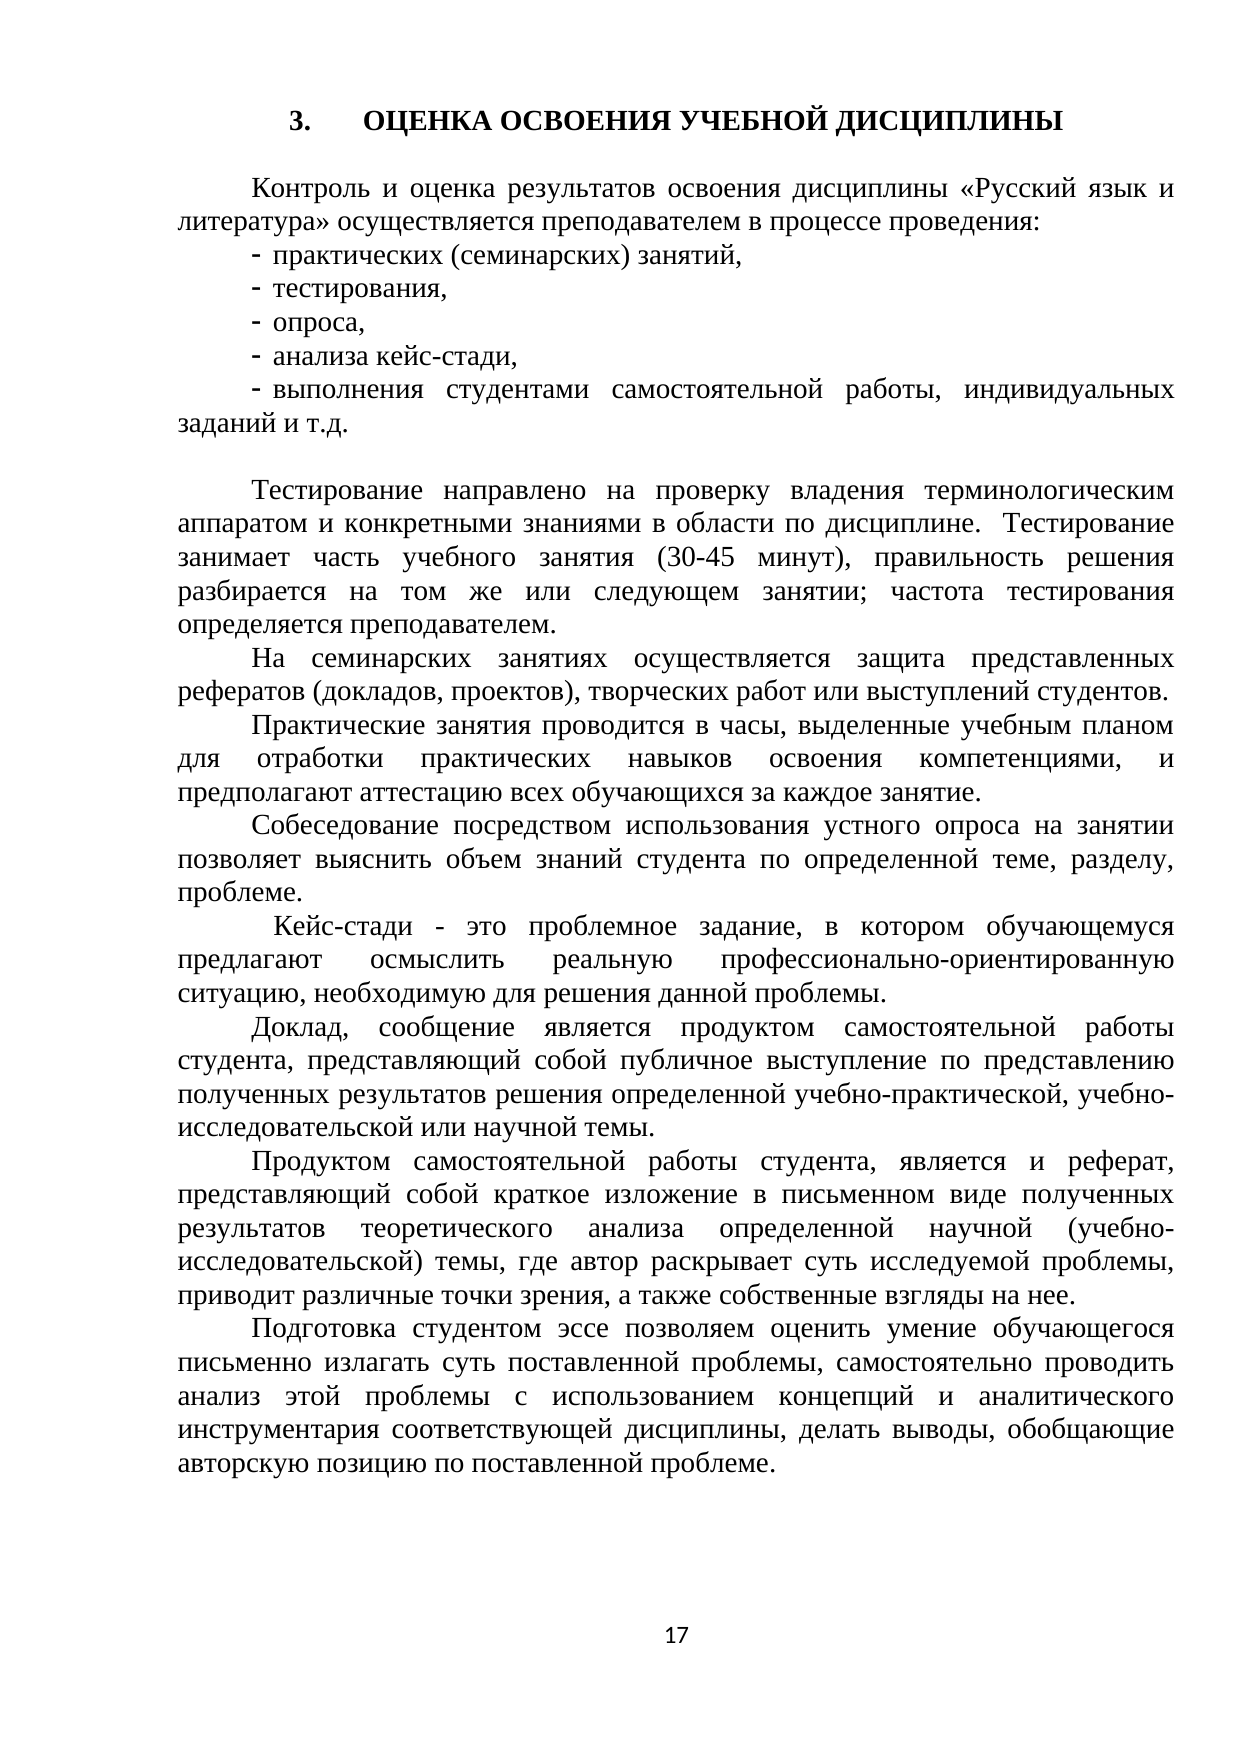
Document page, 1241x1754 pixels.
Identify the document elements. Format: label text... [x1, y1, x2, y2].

subtitle оценка освоения учебной дисциплины [177, 103, 1175, 136]
text Подготовка студентом эссе позволяем оценить умение обучающегося письменно излагать суть поставленной проблемы, самостоятельно проводить анализ этой проблемы с использованием концепций и аналитического инструментария соответствующей дисциплины, делать выводы, обобщающие авторскую позицию по поставленной проблеме. [177, 1311, 1175, 1478]
subtitle опроса, [177, 304, 1175, 338]
text Доклад, сообщение является продуктом самостоятельной работы студента, представляющий собой публичное выступление по представлению полученных результатов решения определенной учебно-практической, учебно-исследовательской или научной темы. [177, 1009, 1175, 1143]
subtitle анализа кейс-стади, [177, 338, 1175, 371]
text Практические занятия проводится в часы, выделенные учебным планом для отработки практических навыков освоения компетенциями, и предполагают аттестацию всех обучающихся за каждое занятие. [177, 707, 1175, 807]
text На семинарских занятиях осуществляется защита представленных рефератов (докладов, проектов), творческих работ или выступлений студентов. [177, 640, 1175, 707]
subtitle практических (семинарских) занятий, [177, 237, 1175, 270]
subtitle Контроль и оценка результатов освоения дисциплины «Русский язык и литература» осуществляется преподавателем в процессе проведения: [177, 170, 1175, 237]
subtitle тестирования, [177, 270, 1175, 304]
text Тестирование направлено на проверку владения терминологическим аппаратом и конкретными знаниями в области по дисциплине. Тестирование занимает часть учебного занятия (30-45 минут), правильность решения разбирается на том же или следующем занятии; частота тестирования определяется преподавателем. [177, 472, 1175, 640]
subtitle выполнения студентами самостоятельной работы, индивидуальных заданий и т.д. [177, 371, 1175, 438]
text Собеседование посредством использования устного опроса на занятии позволяет выяснить объем знаний студента по определенной теме, разделу, проблеме. [177, 807, 1175, 908]
text Продуктом самостоятельной работы студента, является и реферат, представляющий собой краткое изложение в письменном виде полученных результатов теоретического анализа определенной научной (учебно-исследовательской) темы, где автор раскрывает суть исследуемой проблемы, приводит различные точки зрения, а также собственные взгляды на нее. [177, 1143, 1175, 1311]
text Кейс-стади - это проблемное задание, в котором обучающемуся предлагают осмыслить реальную профессионально-ориентированную ситуацию, необходимую для решения данной проблемы. [177, 908, 1175, 1009]
